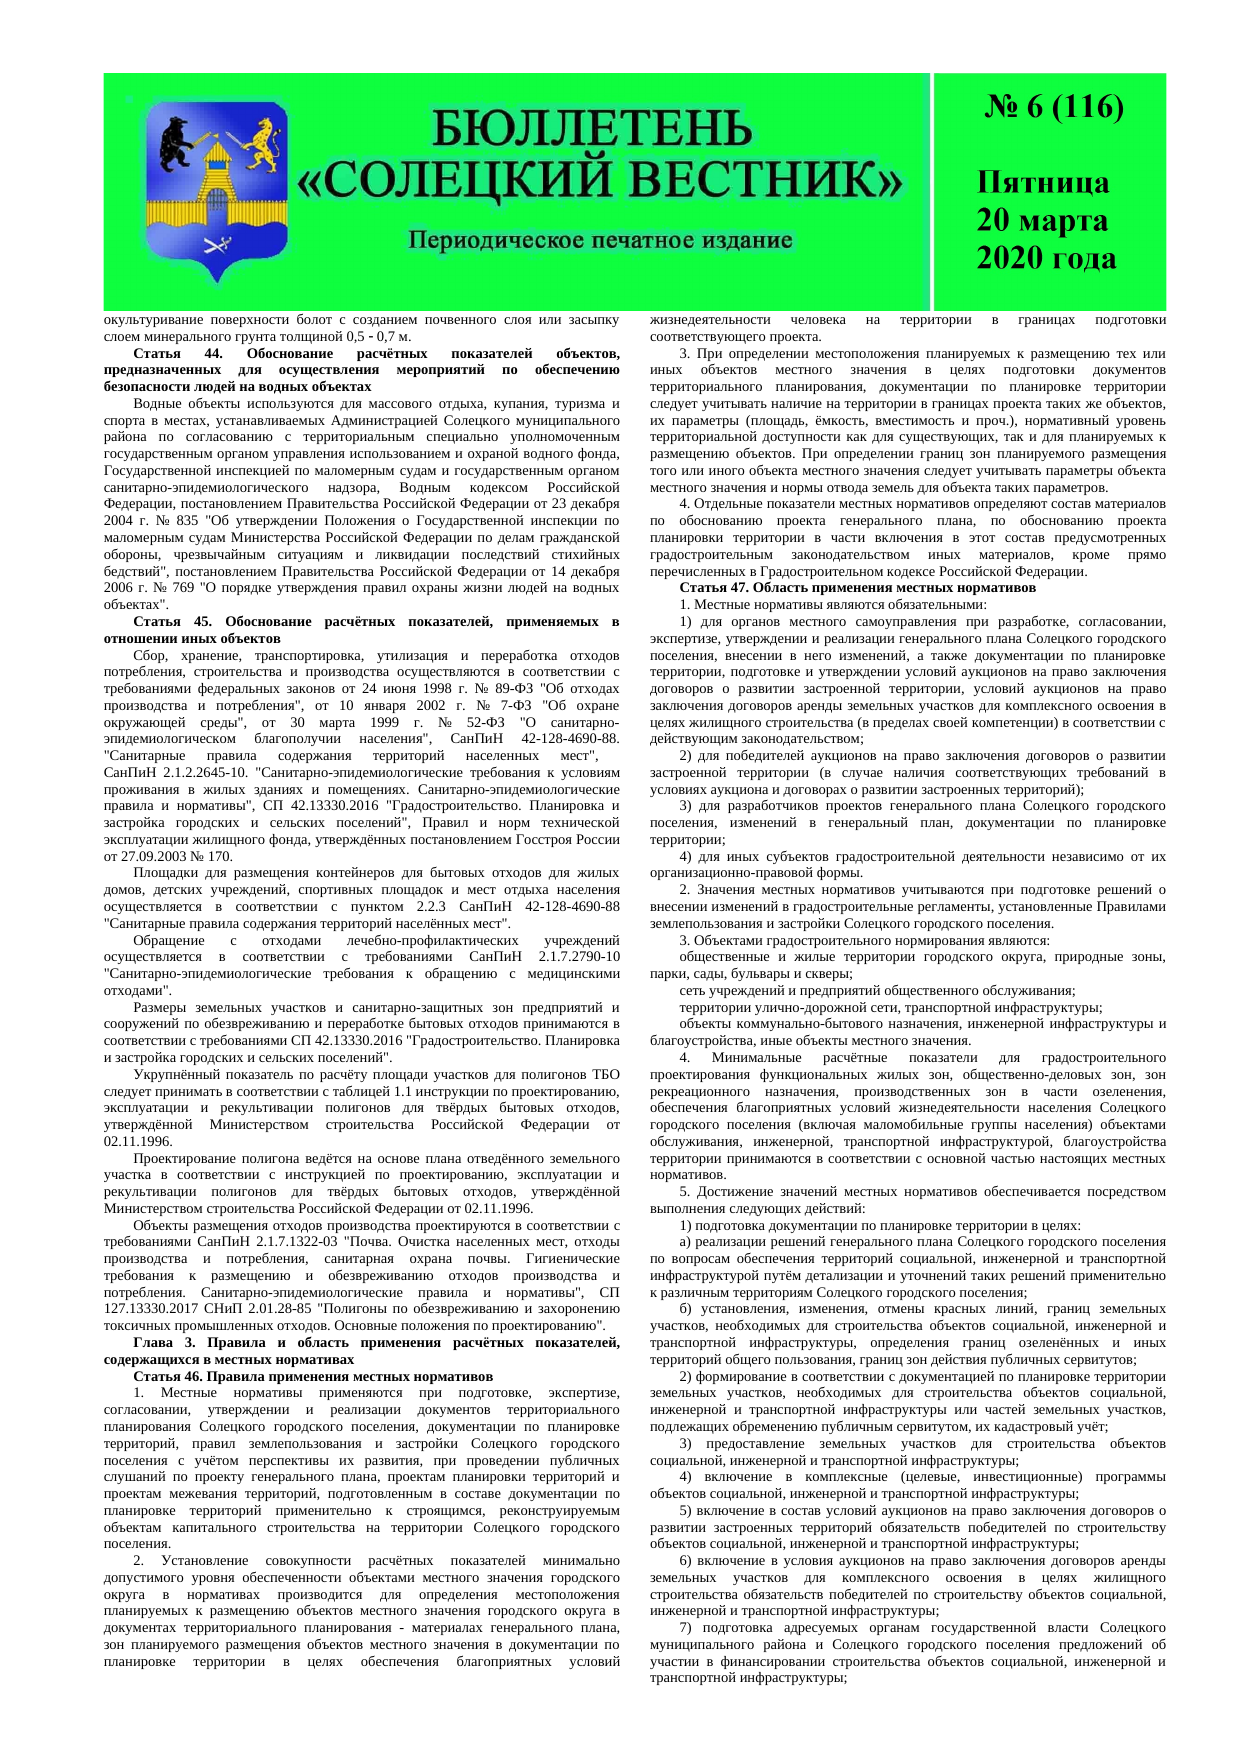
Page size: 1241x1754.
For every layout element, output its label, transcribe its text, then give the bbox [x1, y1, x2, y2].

text объекты коммунально-бытового назначения, инженерной инфраструктуры и благоустройства, иные объекты местного значения. [650, 1015, 1167, 1049]
text 1) для органов местного самоуправления при разработке, согласовании, экспертизе, утверждении и реализации генерального плана Солецкого городского поселения, внесении в него изменений, а также документации по планировке территории, подготовке и утверждении условий аукционов на право заключения договоров о развитии застроенной территории, условий аукционов на право заключения договоров аренды земельных участков для комплексного освоения в целях жилищного строительства (в пределах своей компетенции) в соответствии с действующим законодательством; [650, 613, 1167, 747]
text Укрупнённый показатель по расчёту площади участков для полигонов ТБО следует принимать в соответствии с таблицей 1.1 инструкции по проектированию, эксплуатации и рекультивации полигонов для твёрдых бытовых отходов, утверждённой Министерством строительства Российской Федерации от 02.11.1996. [103, 1066, 620, 1149]
text 2. Значения местных нормативов учитываются при подготовке решений о внесении изменений в градостроительные регламенты, установленные Правилами землепользования и застройки Солецкого городского поселения. [650, 881, 1167, 931]
text Площадки для размещения контейнеров для бытовых отходов для жилых домов, детских учреждений, спортивных площадок и мест отдыха населения осуществляется в соответствии с пунктом 2.2.3 СанПиН 42-128-4690-88 "Санитарные правила содержания территорий населённых мест". [103, 864, 620, 931]
text Статья 45. Обоснование расчётных показателей, применяемых в отношении иных объектов [103, 613, 620, 646]
text общественные и жилые территории городского округа, природные зоны, парки, сады, бульвары и скверы; [650, 948, 1167, 982]
text 2. Установление совокупности расчётных показателей минимально допустимого уровня обеспеченности объектами местного значения городского округа в нормативах производится для определения местоположения планируемых к размещению объектов местного значения городского округа в документах территориального планирования - материалах генерального плана, зон планируемого размещения объектов местного значения в документации по планировке территории в целях обеспечения благоприятных условий жизнедеятельности человека на территории в границах подготовки соответствующего проекта. [103, 1552, 620, 1669]
text 1) подготовка документации по планировке территории в целях: [650, 1216, 1167, 1233]
text Водные объекты используются для массового отдыха, купания, туризма и спорта в местах, устанавливаемых Администрацией Солецкого муниципального района по согласованию с территориальным специально уполномоченным государственным органом управления использованием и охраной водного фонда, Государственной инспекцией по маломерным судам и государственным органом санитарно-эпидемиологического надзора, Водным кодексом Российской Федерации, постановлением Правительства Российской Федерации от 23 декабря 2004 г. № 835 "Об утверждении Положения о Государственной инспекции по маломерным судам Министерства Российской Федерации по делам гражданской обороны, чрезвычайным ситуациям и ликвидации последствий стихийных бедствий", постановлением Правительства Российской Федерации от 14 декабря 2006 г. № 769 "О порядке утверждения правил охраны жизни людей на водных объектах". [103, 395, 620, 613]
text Глава 3. Правила и область применения расчётных показателей, содержащихся в местных нормативах [103, 1334, 620, 1367]
text 3. При определении местоположения планируемых к размещению тех или иных объектов местного значения в целях подготовки документов территориального планирования, документации по планировке территории следует учитывать наличие на территории в границах проекта таких же объектов, их параметры (площадь, ёмкость, вместимость и проч.), нормативный уровень территориальной доступности как для существующих, так и для планируемых к размещению объектов. При определении границ зон планируемого размещения того или иного объекта местного значения следует учитывать параметры объекта местного значения и нормы отвода земель для объекта таких параметров. [650, 344, 1167, 495]
text а) реализации решений генерального плана Солецкого городского поселения по вопросам обеспечения территорий социальной, инженерной и транспортной инфраструктурой путём детализации и уточнений таких решений применительно к различным территориям Солецкого городского поселения; [650, 1233, 1167, 1300]
text 1. Местные нормативы являются обязательными: [650, 596, 1167, 613]
text Статья 44. Обоснование расчётных показателей объектов, предназначенных для осуществления мероприятий по обеспечению безопасности людей на водных объектах [103, 344, 620, 395]
text 4) для иных субъектов градостроительной деятельности независимо от их организационно-правовой формы. [650, 847, 1167, 881]
text 4) включение в комплексные (целевые, инвестиционные) программы объектов социальной, инженерной и транспортной инфраструктуры; [650, 1468, 1167, 1502]
text 5. Достижение значений местных нормативов обеспечивается посредством выполнения следующих действий: [650, 1183, 1167, 1216]
text территории улично-дорожной сети, транспортной инфраструктуры; [650, 998, 1167, 1015]
picture [103, 73, 1167, 311]
text Объекты размещения отходов производства проектируются в соответствии с требованиями СанПиН 2.1.7.1322-03 "Почва. Очистка населенных мест, отходы производства и потребления, санитарная охрана почвы. Гигиенические требования к размещению и обезвреживанию отходов производства и потребления. Санитарно-эпидемиологические правила и нормативы", СП 127.13330.2017 СНиП 2.01.28-85 "Полигоны по обезвреживанию и захоронению токсичных промышленных отходов. Основные положения по проектированию". [103, 1216, 620, 1334]
text Статья 47. Область применения местных нормативов [650, 579, 1167, 596]
text 3) предоставление земельных участков для строительства объектов социальной, инженерной и транспортной инфраструктуры; [650, 1434, 1167, 1468]
text сеть учреждений и предприятий общественного обслуживания; [650, 982, 1167, 998]
text 2) формирование в соответствии с документацией по планировке территории земельных участков, необходимых для строительства объектов социальной, инженерной и транспортной инфраструктуры или частей земельных участков, подлежащих обременению публичным сервитутом, их кадастровый учёт; [650, 1367, 1167, 1434]
text 5) включение в состав условий аукционов на право заключения договоров о развитии застроенных территорий обязательств победителей по строительству объектов социальной, инженерной и транспортной инфраструктуры; [650, 1502, 1167, 1552]
text 6) включение в условия аукционов на право заключения договоров аренды земельных участков для комплексного освоения в целях жилищного строительства обязательств победителей по строительству объектов социальной, инженерной и транспортной инфраструктуры; [650, 1552, 1167, 1619]
text 4. Отдельные показатели местных нормативов определяют состав материалов по обоснованию проекта генерального плана, по обоснованию проекта планировки территории в части включения в этот состав предусмотренных градостроительным законодательством иных материалов, кроме прямо перечисленных в Градостроительном кодексе Российской Федерации. [650, 495, 1167, 579]
text Статья 46. Правила применения местных нормативов [103, 1367, 620, 1384]
text б) установления, изменения, отмены красных линий, границ земельных участков, необходимых для строительства объектов социальной, инженерной и транспортной инфраструктуры, определения границ озеленённых и иных территорий общего пользования, границ зон действия публичных сервитутов; [650, 1300, 1167, 1367]
text 3) для разработчиков проектов генерального плана Солецкого городского поселения, изменений в генеральный план, документации по планировке территории; [650, 797, 1167, 847]
text 7) подготовка адресуемых органам государственной власти Солецкого муниципального района и Солецкого городского поселения предложений об участии в финансировании строительства объектов социальной, инженерной и транспортной инфраструктуры; [650, 1619, 1167, 1686]
text Обращение с отходами лечебно-профилактических учреждений осуществляется в соответствии с требованиями СанПиН 2.1.7.2790-10 "Санитарно-эпидемиологические требования к обращению с медицинскими отходами". [103, 931, 620, 998]
text 4. Минимальные расчётные показатели для градостроительного проектирования функциональных жилых зон, общественно-деловых зон, зон рекреационного назначения, производственных зон в части озеленения, обеспечения благоприятных условий жизнедеятельности населения Солецкого городского поселения (включая маломобильные группы населения) объектами обслуживания, инженерной, транспортной инфраструктурой, благоустройства территории принимаются в соответствии с основной частью настоящих местных нормативов. [650, 1049, 1167, 1183]
text Размеры земельных участков и санитарно-защитных зон предприятий и сооружений по обезвреживанию и переработке бытовых отходов принимаются в соответствии с требованиями СП 42.13330.2016 "Градостроительство. Планировка и застройка городских и сельских поселений". [103, 998, 620, 1066]
text Сбор, хранение, транспортировка, утилизация и переработка отходов потребления, строительства и производства осуществляются в соответствии с требованиями федеральных законов от 24 июня 1998 г. № 89-ФЗ "Об отходах производства и потребления", от 10 января 2002 г. № 7-ФЗ "Об охране окружающей среды", от 30 марта 1999 г. № 52-ФЗ "О санитарно-эпидемиологическом благополучии населения", СанПиН 42-128-4690-88. "Санитарные правила содержания территорий населенных мест", СанПиН 2.1.2.2645-10. "Санитарно-эпидемиологические требования к условиям проживания в жилых зданиях и помещениях. Санитарно-эпидемиологические правила и нормативы", СП 42.13330.2016 "Градостроительство. Планировка и застройка городских и сельских поселений", Правил и норм технической эксплуатации жилищного фонда, утверждённых постановлением Госстроя России от 27.09.2003 № 170. [103, 646, 620, 864]
text Проектирование полигона ведётся на основе плана отведённого земельного участка в соответствии с инструкцией по проектированию, эксплуатации и рекультивации полигонов для твёрдых бытовых отходов, утверждённой Министерством строительства Российской Федерации от 02.11.1996. [103, 1149, 620, 1216]
text 3. Объектами градостроительного нормирования являются: [650, 931, 1167, 948]
text 2) для победителей аукционов на право заключения договоров о развитии застроенной территории (в случае наличия соответствующих требований в условиях аукциона и договорах о развитии застроенных территорий); [650, 747, 1167, 797]
text 1. Местные нормативы применяются при подготовке, экспертизе, согласовании, утверждении и реализации документов территориального планирования Солецкого городского поселения, документации по планировке территорий, правил землепользования и застройки Солецкого городского поселения с учётом перспективы их развития, при проведении публичных слушаний по проекту генерального плана, проектам планировки территорий и проектам межевания территорий, подготовленным в составе документации по планировке территорий применительно к строящимся, реконструируемым объектам капитального строительства на территории Солецкого городского поселения. [103, 1384, 620, 1552]
